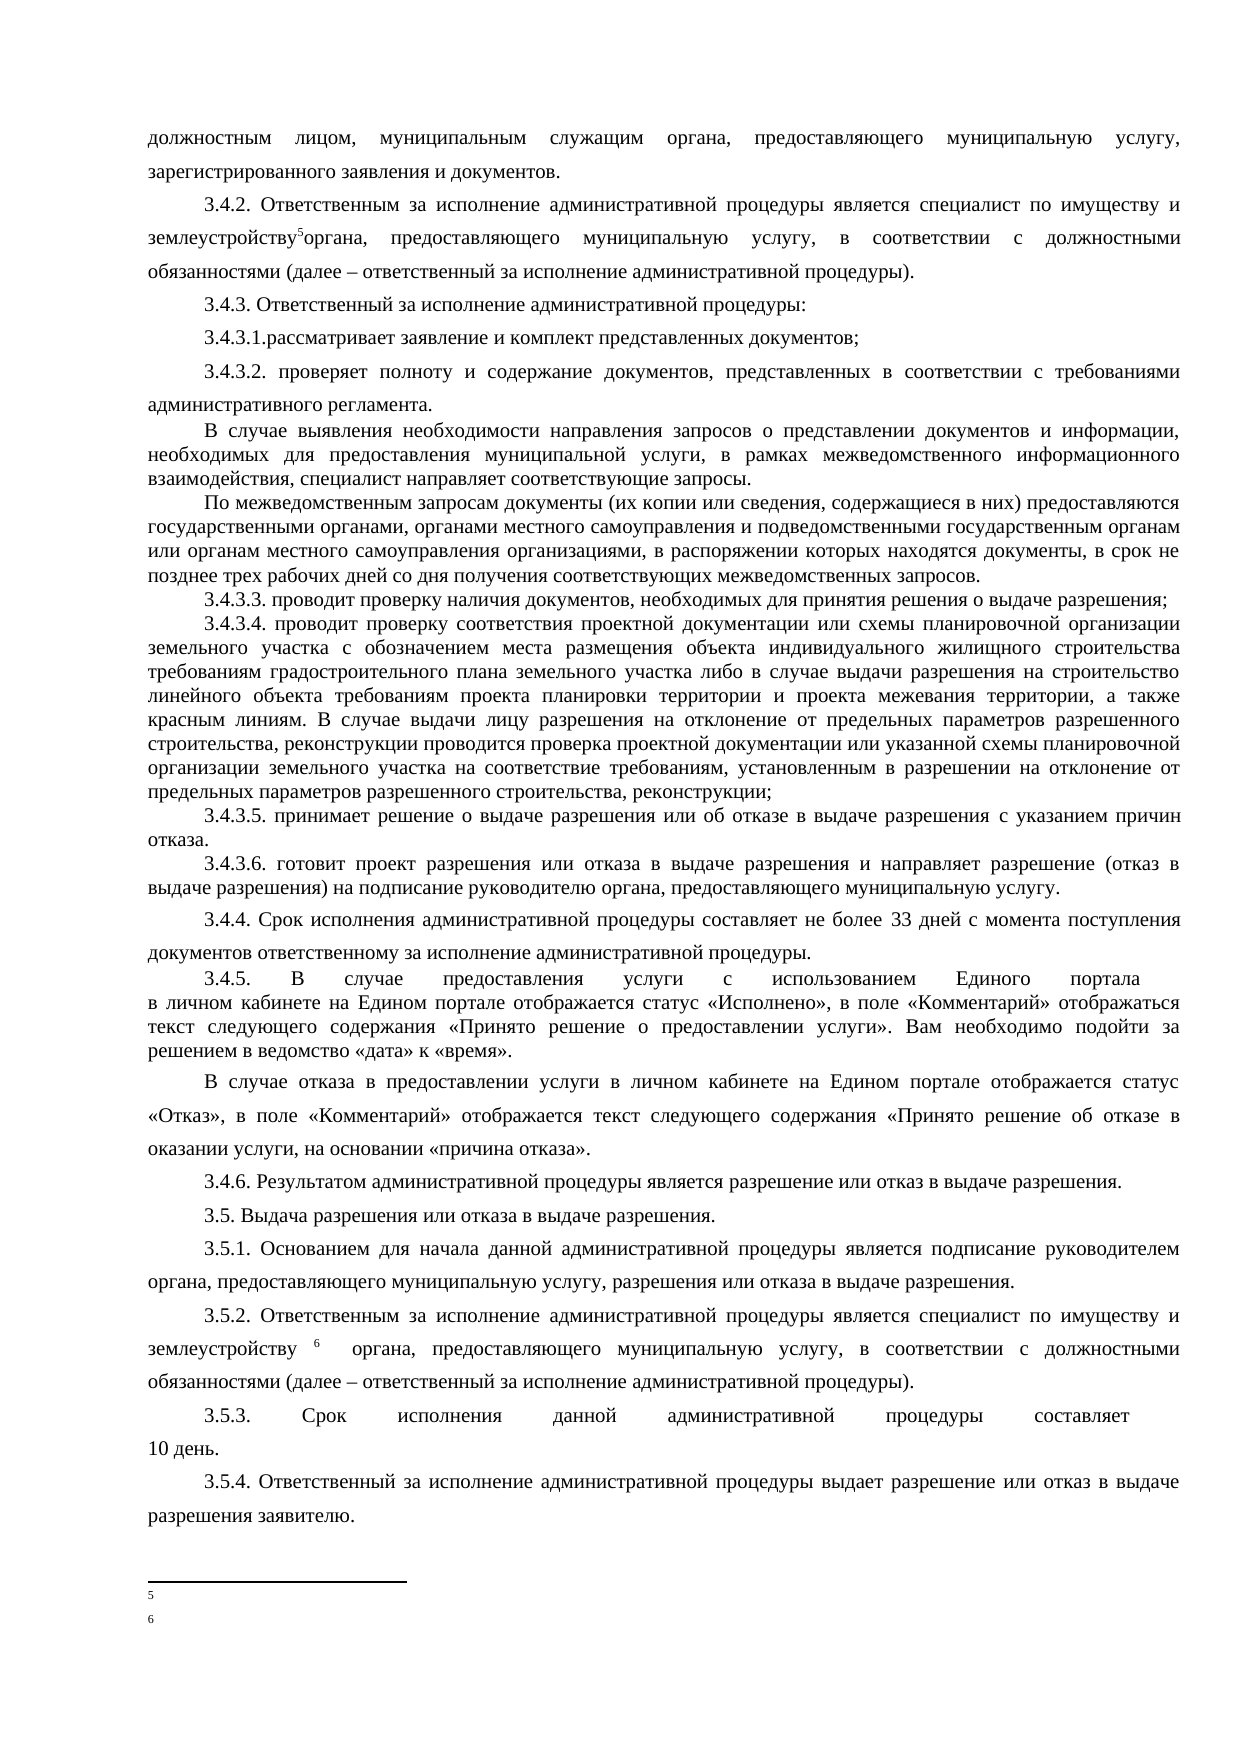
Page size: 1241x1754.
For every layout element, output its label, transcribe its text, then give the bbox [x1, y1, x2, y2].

text 3.4.4. Срок исполнения административной процедуры составляет не более 33 дней с момента поступления документов ответственному за исполнение административной процедуры. [148, 899, 1181, 966]
text 3.4.5. В случае предоставления услуги с использованием Единого портала в личном кабинете на Едином портале отображается статус «Исполнено», в поле «Комментарий» отображаться текст следующего содержания «Принято решение о предоставлении услуги». Вам необходимо подойти за решением в ведомство «дата» к «время». [148, 966, 1181, 1062]
text В случае выявления необходимости направления запросов о представлении документов и информации, необходимых для предоставления муниципальной услуги, в рамках межведомственного информационного взаимодействия, специалист направляет соответствующие запросы. [148, 418, 1181, 490]
text 3.4.6. Результатом административной процедуры является разрешение или отказ в выдаче разрешения. [148, 1162, 1181, 1196]
text 3.4.3.4. проводит проверку соответствия проектной документации или схемы планировочной организации земельного участка с обозначением места размещения объекта индивидуального жилищного строительства требованиям градостроительного плана земельного участка либо в случае выдачи разрешения на строительство линейного объекта требованиям проекта планировки территории и проекта межевания территории, а также красным линиям. В случае выдачи лицу разрешения на отклонение от предельных параметров разрешенного строительства, реконструкции проводится проверка проектной документации или указанной схемы планировочной организации земельного участка на соответствие требованиям, установленным в разрешении на отклонение от предельных параметров разрешенного строительства, реконструкции; [148, 611, 1181, 803]
text 3.4.3. Ответственный за исполнение административной процедуры: [148, 285, 1181, 318]
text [148, 118, 1181, 185]
text 3.4.3.2. проверяет полноту и содержание документов, представленных в соответствии с требованиями административного регламента. [148, 351, 1181, 418]
text 3.5. Выдача разрешения или отказа в выдаче разрешения. [148, 1196, 1181, 1229]
text 3.5.1. Основанием для начала данной административной процедуры является подписание руководителем органа, предоставляющего муниципальную услугу, разрешения или отказа в выдаче разрешения. [148, 1229, 1181, 1296]
text 3.5.3. Срок исполнения данной административной процедуры составляет 10 день. [148, 1396, 1181, 1462]
text 3.5.4. Ответственный за исполнение административной процедуры выдает разрешение или отказ в выдаче разрешения заявителю. [148, 1462, 1181, 1529]
text 3.5.2. Ответственным за исполнение административной процедуры является специалист по имуществу и землеустройству органа, предоставляющего муниципальную услугу, в соответствии с должностными обязанностями (далее – ответственный за исполнение административной процедуры). [148, 1296, 1181, 1396]
text 3.4.3.6. готовит проект разрешения или отказа в выдаче разрешения и направляет разрешение (отказ в выдаче разрешения) на подписание руководителю органа, предоставляющего муниципальную услугу. [148, 851, 1181, 899]
text 3.4.3.5. принимает решение о выдаче разрешения или об отказе в выдаче разрешения с указанием причин отказа. [148, 803, 1181, 851]
text По межведомственным запросам документы (их копии или сведения, содержащиеся в них) предоставляются государственными органами, органами местного самоуправления и подведомственными государственным органам или органам местного самоуправления организациями, в распоряжении которых находятся документы, в срок не позднее трех рабочих дней со дня получения соответствующих межведомственных запросов. [148, 490, 1181, 587]
text 3.4.3.3. проводит проверку наличия документов, необходимых для принятия решения о выдаче разрешения; [148, 587, 1181, 611]
text В случае отказа в предоставлении услуги в личном кабинете на Едином портале отображается статус «Отказ», в поле «Комментарий» отображается текст следующего содержания «Принято решение об отказе в оказании услуги, на основании «причина отказа». [148, 1062, 1181, 1162]
text 3.4.2. Ответственным за исполнение административной процедуры является специалист по имуществу и землеустройствуоргана, предоставляющего муниципальную услугу, в соответствии с должностными обязанностями (далее – ответственный за исполнение административной процедуры). [148, 185, 1181, 285]
text 3.4.3.1.рассматривает заявление и комплект представленных документов; [148, 318, 1181, 351]
